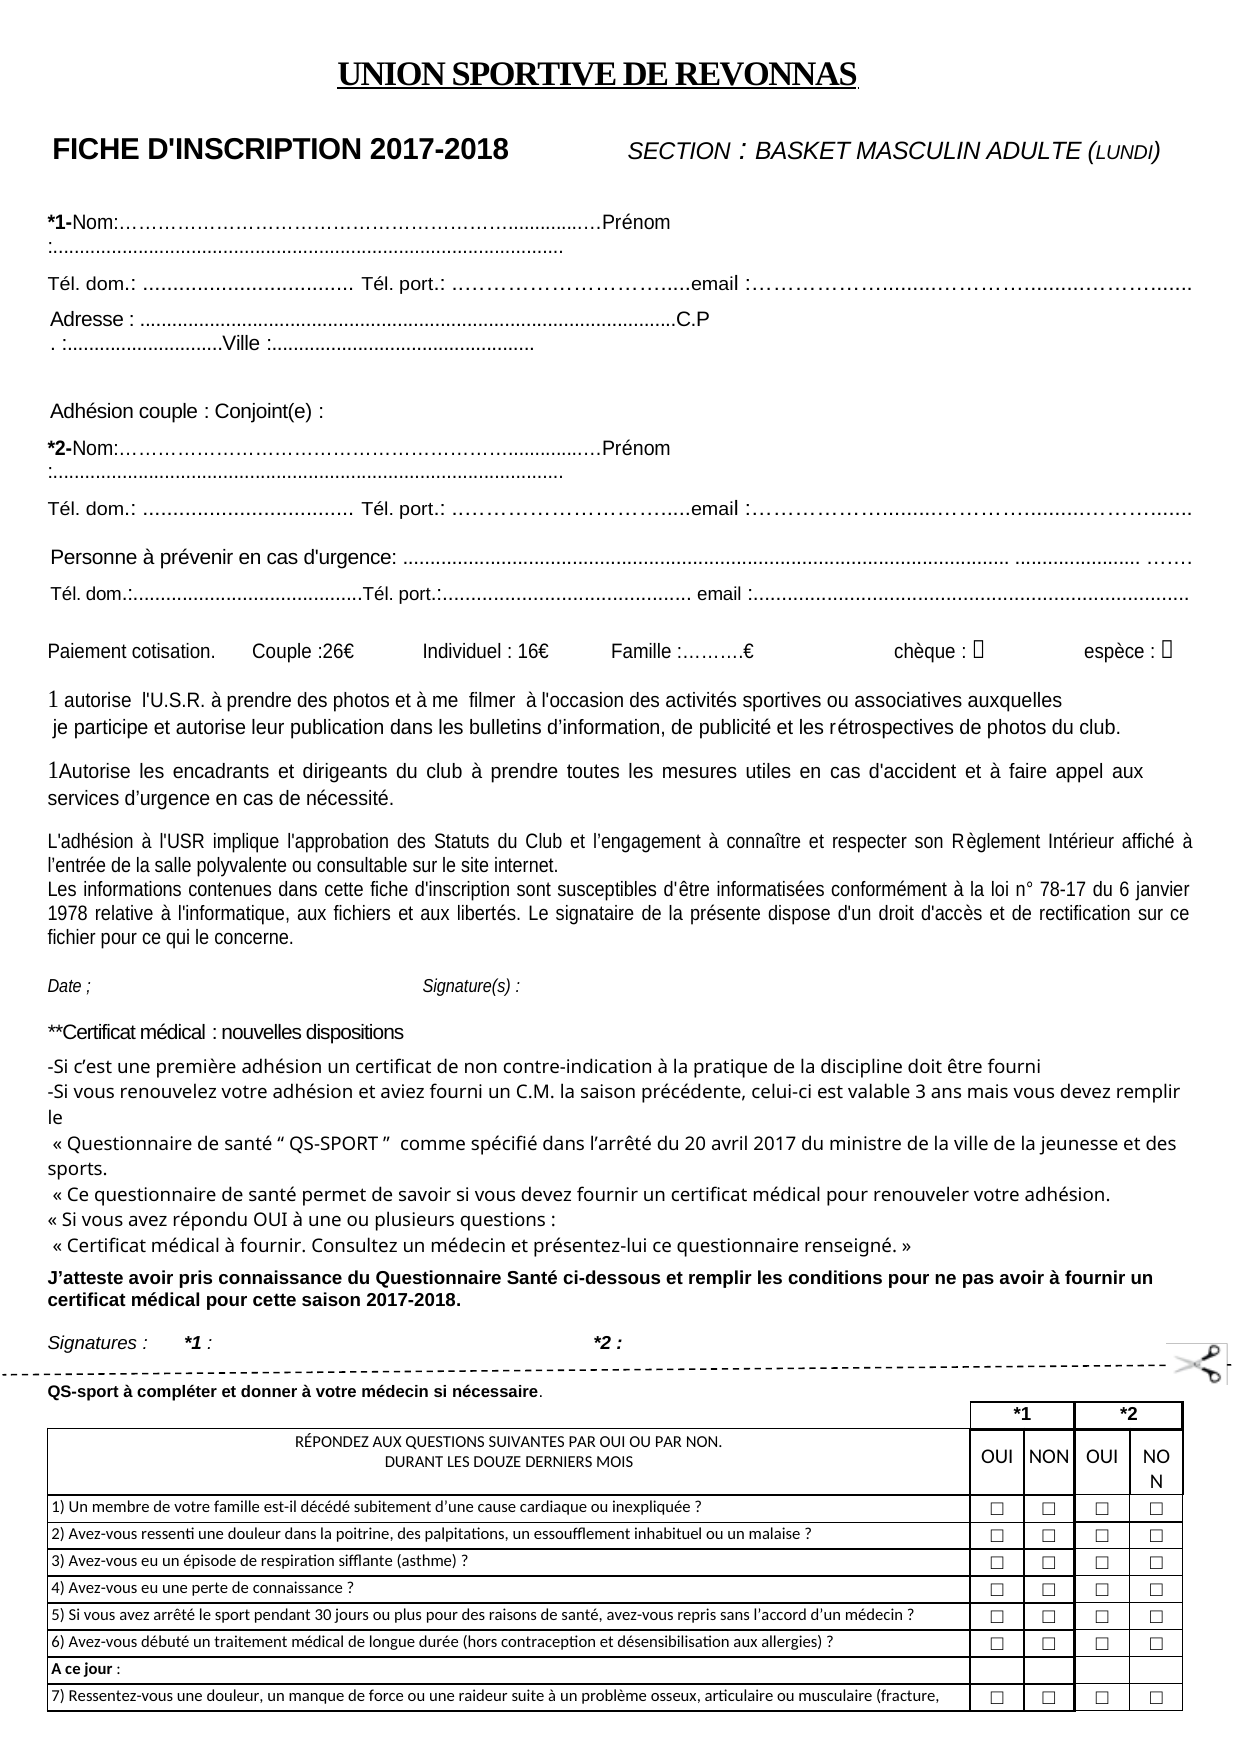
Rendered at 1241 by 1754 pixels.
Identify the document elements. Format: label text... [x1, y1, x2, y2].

text **Certificat médical : nouvelles dispositions [48, 1021, 1193, 1044]
table_cell □ [1130, 1576, 1182, 1602]
text FICHE D'INSCRIPTION 2017-2018 section : BASKET MASCULIN ADULTE (lundi) [52, 131, 1193, 166]
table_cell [48, 1685, 969, 1710]
text J’atteste avoir pris connaissance du Questionnaire Santé ci-dessous et remplir les conditions pour ne pas avoir à fournir un certificat médical pour cette saison 2017-2018. [47, 1267, 1193, 1310]
table_cell □ [1076, 1603, 1129, 1629]
table_cell □ [1130, 1523, 1182, 1548]
table_cell □ [971, 1631, 1023, 1656]
table_cell NON [1131, 1431, 1182, 1494]
text Adhésion couple : Conjoint(e) : [50, 399, 1193, 423]
table_cell □ [971, 1577, 1023, 1602]
table_cell □ [971, 1496, 1023, 1521]
table_cell □ [1130, 1603, 1182, 1629]
table_header *1 [971, 1403, 1073, 1427]
text Paiement cotisation. Couple :26€ Individuel : 16€ Famille :……….€ chèque :  espèce :  [47, 632, 1193, 666]
table_cell □ [1025, 1685, 1073, 1710]
table_cell □ [1025, 1604, 1073, 1629]
table_cell □ [1025, 1496, 1073, 1521]
text je participe et autorise leur publication dans les bulletins d’information, de publicité et les rétrospectives de photos du club. [47, 715, 1193, 739]
table_cell RÉPONDEZ AUX QUESTIONS SUIVANTES PAR OUI OU PAR NON. DURANT LES DOUZE DERNIERS MOIS [48, 1429, 969, 1494]
table_cell □ [1076, 1684, 1129, 1710]
text « Si vous avez répondu OUI à une ou plusieurs questions : [47, 1206, 1193, 1232]
table_cell 5) Si vous avez arrêté le sport pendant 30 jours ou plus pour des raisons de santé, avez-vous repris sans l’accord d’un médecin ? [48, 1604, 969, 1629]
table_cell OUI [971, 1431, 1023, 1494]
table_cell □ [1076, 1576, 1129, 1602]
table_cell [971, 1658, 1023, 1683]
text UNION SPORTIVE DE REVONNAS [3, 53, 1193, 93]
table_cell 1) Un membre de votre famille est-il décédé subitement d’une cause cardiaque ou inexpliquée ? [48, 1496, 969, 1521]
table_cell [1076, 1657, 1129, 1683]
text *2-Nom:……………………………………………………..............…Prénom :................................................................................................ [47, 435, 1193, 483]
table_cell □ [1130, 1684, 1182, 1710]
text Personne à prévenir en cas d'urgence: ............................................................................................................... ....................... ……. [50, 545, 1193, 569]
picture [1166, 1342, 1229, 1385]
text -Si vous renouvelez votre adhésion et aviez fourni un C.M. la saison précédente, celui-ci est valable 3 ans mais vous devez remplir le [47, 1079, 1193, 1130]
table_cell □ [971, 1604, 1023, 1629]
table_cell [1025, 1658, 1073, 1683]
text « Certificat médical à fournir. Consultez un médecin et présentez-lui ce questionnaire renseigné. » [47, 1232, 1193, 1257]
text Tél. dom.:..........................................Tél. port.:............................................ email :............................................................................. [50, 581, 1193, 605]
text Tél. dom.: ................................... Tél. port.: ..……………………….....email :……………….........…………..........………....... [47, 270, 1193, 294]
table_cell □ [1025, 1523, 1073, 1548]
table_cell [1130, 1657, 1182, 1683]
text Signatures : *1 : *2 : [47, 1332, 1193, 1353]
table_cell 2) Avez-vous ressenti une douleur dans la poitrine, des palpitations, un essoufflement inhabituel ou un malaise ? [48, 1523, 969, 1548]
table_cell □ [1130, 1495, 1182, 1521]
table_cell □ [1130, 1630, 1182, 1656]
table_cell □ [1025, 1631, 1073, 1656]
text -Si c’est une première adhésion un certificat de non contre-indication à la pratique de la discipline doit être fourni [47, 1053, 1193, 1079]
text *1-Nom:……………………………………………………..............…Prénom :................................................................................................ [47, 210, 1193, 258]
table_cell 3) Avez-vous eu un épisode de respiration sifflante (asthme) ? [48, 1550, 969, 1575]
text Les informations contenues dans cette fiche d'inscription sont susceptibles d'être informatisées conformément à la loi n° 78-17 du 6 janvier 1978 relative à l'informatique, aux fichiers et aux libertés. Le signataire de la présente dispose d'un droit d'accès et de rectification sur ce fichier pour ce qui le concerne. [47, 877, 1190, 949]
table_cell □ [971, 1685, 1023, 1710]
text QS-sport à compléter et donner à votre médecin si nécessaire. [47, 1382, 1193, 1401]
table_cell □ [1025, 1577, 1073, 1602]
text Tél. dom.: ................................... Tél. port.: ..……………………….....email :……………….........…………..........………....... [47, 496, 1193, 520]
text Adresse : ....................................................................................................C.P. :.............................Ville :................................................. [50, 307, 1193, 355]
text « Questionnaire de santé “ QS-SPORT ” comme spécifié dans l’arrêté du 20 avril 2017 du ministre de la ville de la jeunesse et des sports. [47, 1130, 1193, 1181]
table_cell NON [1025, 1431, 1073, 1494]
table_cell □ [1130, 1549, 1182, 1575]
table_cell □ [1076, 1549, 1129, 1575]
text Autorise les encadrants et dirigeants du club à prendre toutes les mesures utiles en cas d'accident et à faire appel aux services d’urgence en cas de nécessité. [47, 751, 1144, 809]
table_cell □ [971, 1550, 1023, 1575]
table_cell 6) Avez-vous débuté un traitement médical de longue durée (hors contraception et désensibilisation aux allergies) ? [48, 1631, 969, 1656]
text « Ce questionnaire de santé permet de savoir si vous devez fournir un certificat médical pour renouveler votre adhésion. [47, 1181, 1193, 1206]
text L'adhésion à l'USR implique l'approbation des Statuts du Club et l’engagement à connaître et respecter son Règlement Intérieur affiché à l’entrée de la salle polyvalente ou consultable sur le site internet. [47, 828, 1193, 876]
table_cell 4) Avez-vous eu une perte de connaissance ? [48, 1577, 969, 1602]
text Date ; Signature(s) : [47, 975, 1190, 996]
table_cell A ce jour : [48, 1658, 969, 1683]
text  autorise l'U.S.R. à prendre des photos et à me filmer à l'occasion des activités sportives ou associatives auxquelles [47, 681, 1144, 715]
table_cell □ [1076, 1523, 1129, 1548]
table_header *2 [1076, 1403, 1181, 1427]
table_cell □ [1076, 1630, 1129, 1656]
table_cell □ [1025, 1550, 1073, 1575]
table_cell □ [1076, 1495, 1129, 1521]
table_cell □ [971, 1523, 1023, 1548]
table_cell OUI [1076, 1431, 1129, 1494]
